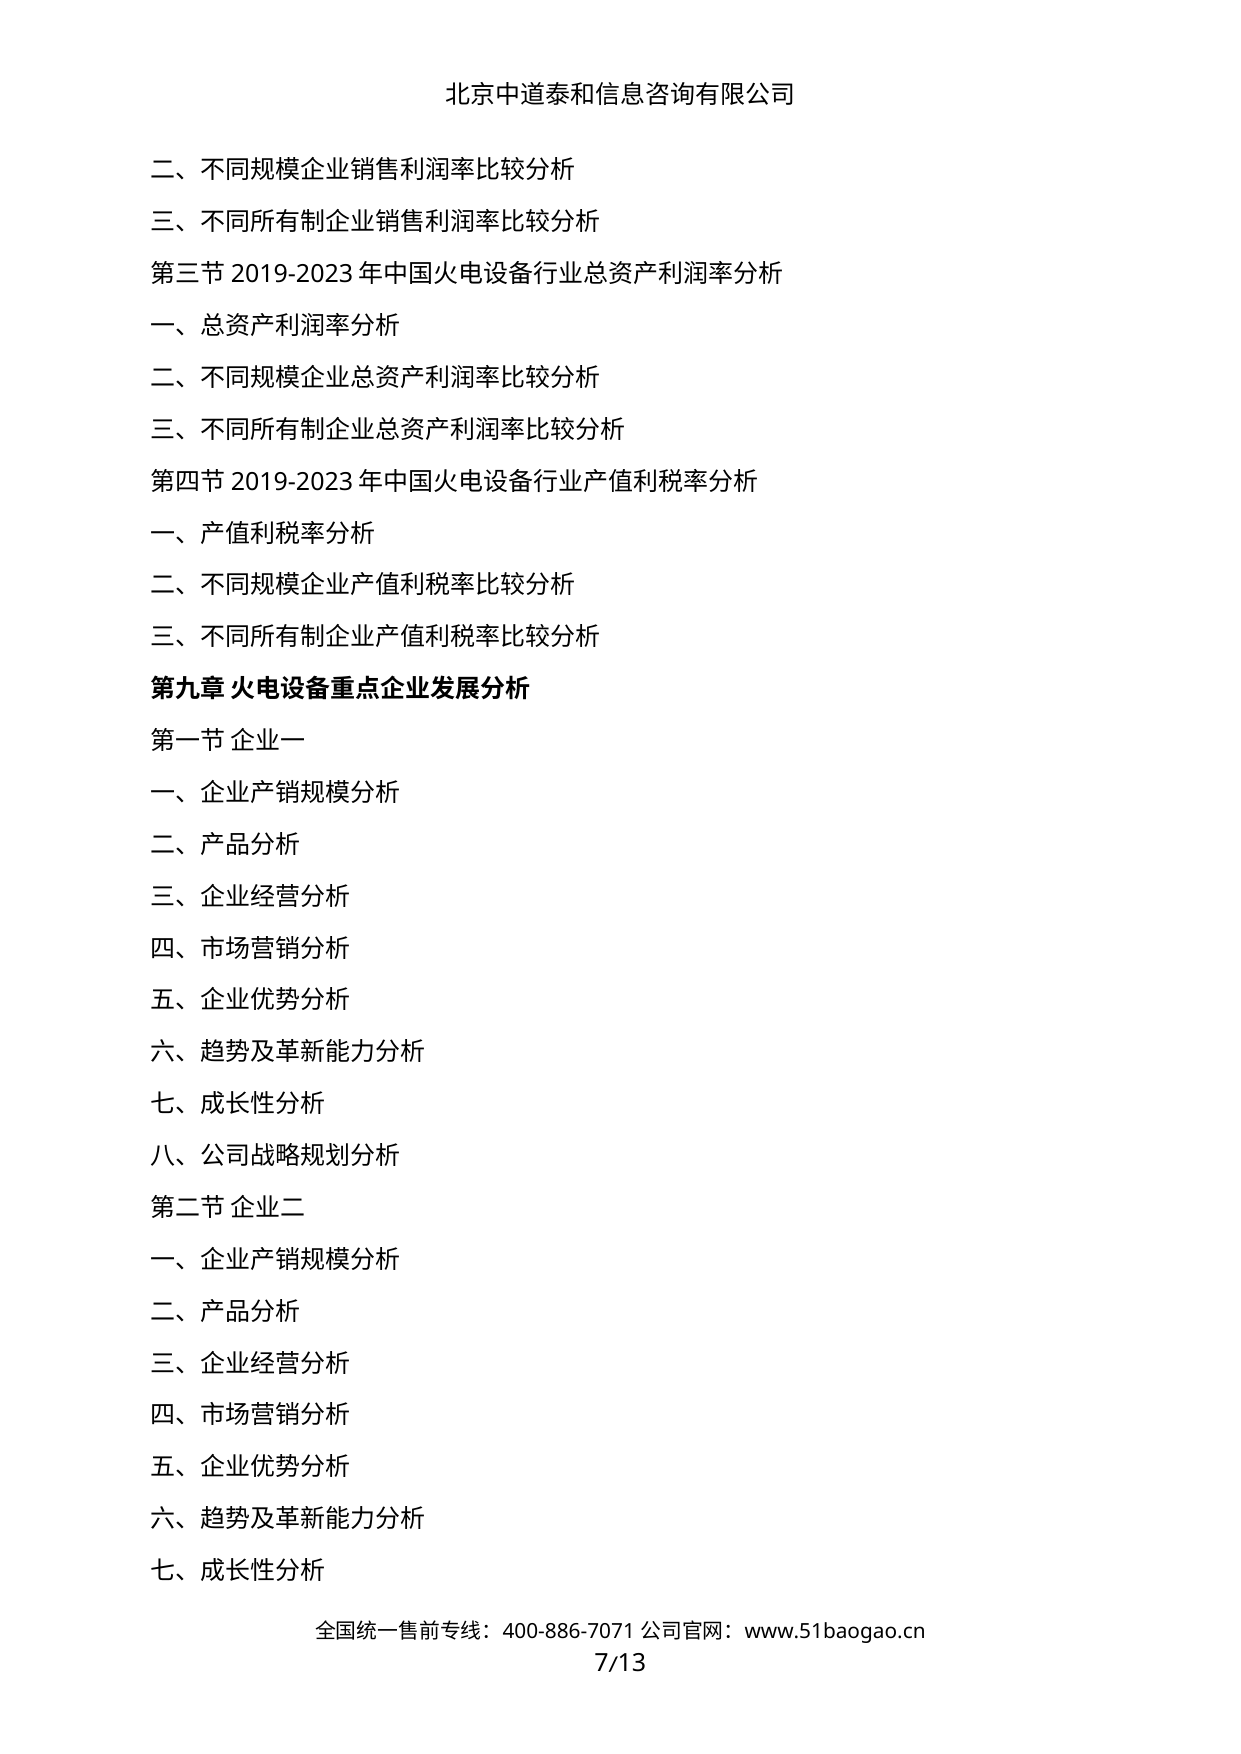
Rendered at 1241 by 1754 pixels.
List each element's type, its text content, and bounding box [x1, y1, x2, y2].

text 三、不同所有制企业总资产利润率比较分析 [150, 409, 1090, 446]
text 第四节 2019-2023年中国火电设备行业产值利税率分析 [150, 461, 1090, 497]
text 七、成长性分析 [150, 1084, 1090, 1120]
text 五、企业优势分析 [150, 980, 1090, 1016]
text 五、企业优势分析 [150, 1447, 1090, 1483]
text 二、不同规模企业产值利税率比较分析 [150, 565, 1090, 601]
text 第三节 2019-2023年中国火电设备行业总资产利润率分析 [150, 254, 1090, 290]
text 六、趋势及革新能力分析 [150, 1499, 1090, 1535]
text 一、企业产销规模分析 [150, 1239, 1090, 1276]
text 六、趋势及革新能力分析 [150, 1032, 1090, 1068]
text 一、产值利税率分析 [150, 513, 1090, 549]
text 第一节 企业一 [150, 721, 1090, 757]
text 三、企业经营分析 [150, 876, 1090, 912]
text 第九章 火电设备重点企业发展分析 [150, 669, 1090, 705]
text 二、不同规模企业销售利润率比较分析 [150, 150, 1090, 186]
text 三、企业经营分析 [150, 1343, 1090, 1379]
text 七、成长性分析 [150, 1551, 1090, 1587]
text 三、不同所有制企业产值利税率比较分析 [150, 617, 1090, 653]
text 第二节 企业二 [150, 1187, 1090, 1224]
text 二、不同规模企业总资产利润率比较分析 [150, 357, 1090, 394]
text 四、市场营销分析 [150, 1395, 1090, 1431]
text 一、总资产利润率分析 [150, 306, 1090, 342]
text 一、企业产销规模分析 [150, 772, 1090, 809]
text 二、产品分析 [150, 1291, 1090, 1327]
text 四、市场营销分析 [150, 928, 1090, 964]
text 八、公司战略规划分析 [150, 1136, 1090, 1172]
text 二、产品分析 [150, 824, 1090, 861]
text 三、不同所有制企业销售利润率比较分析 [150, 202, 1090, 238]
